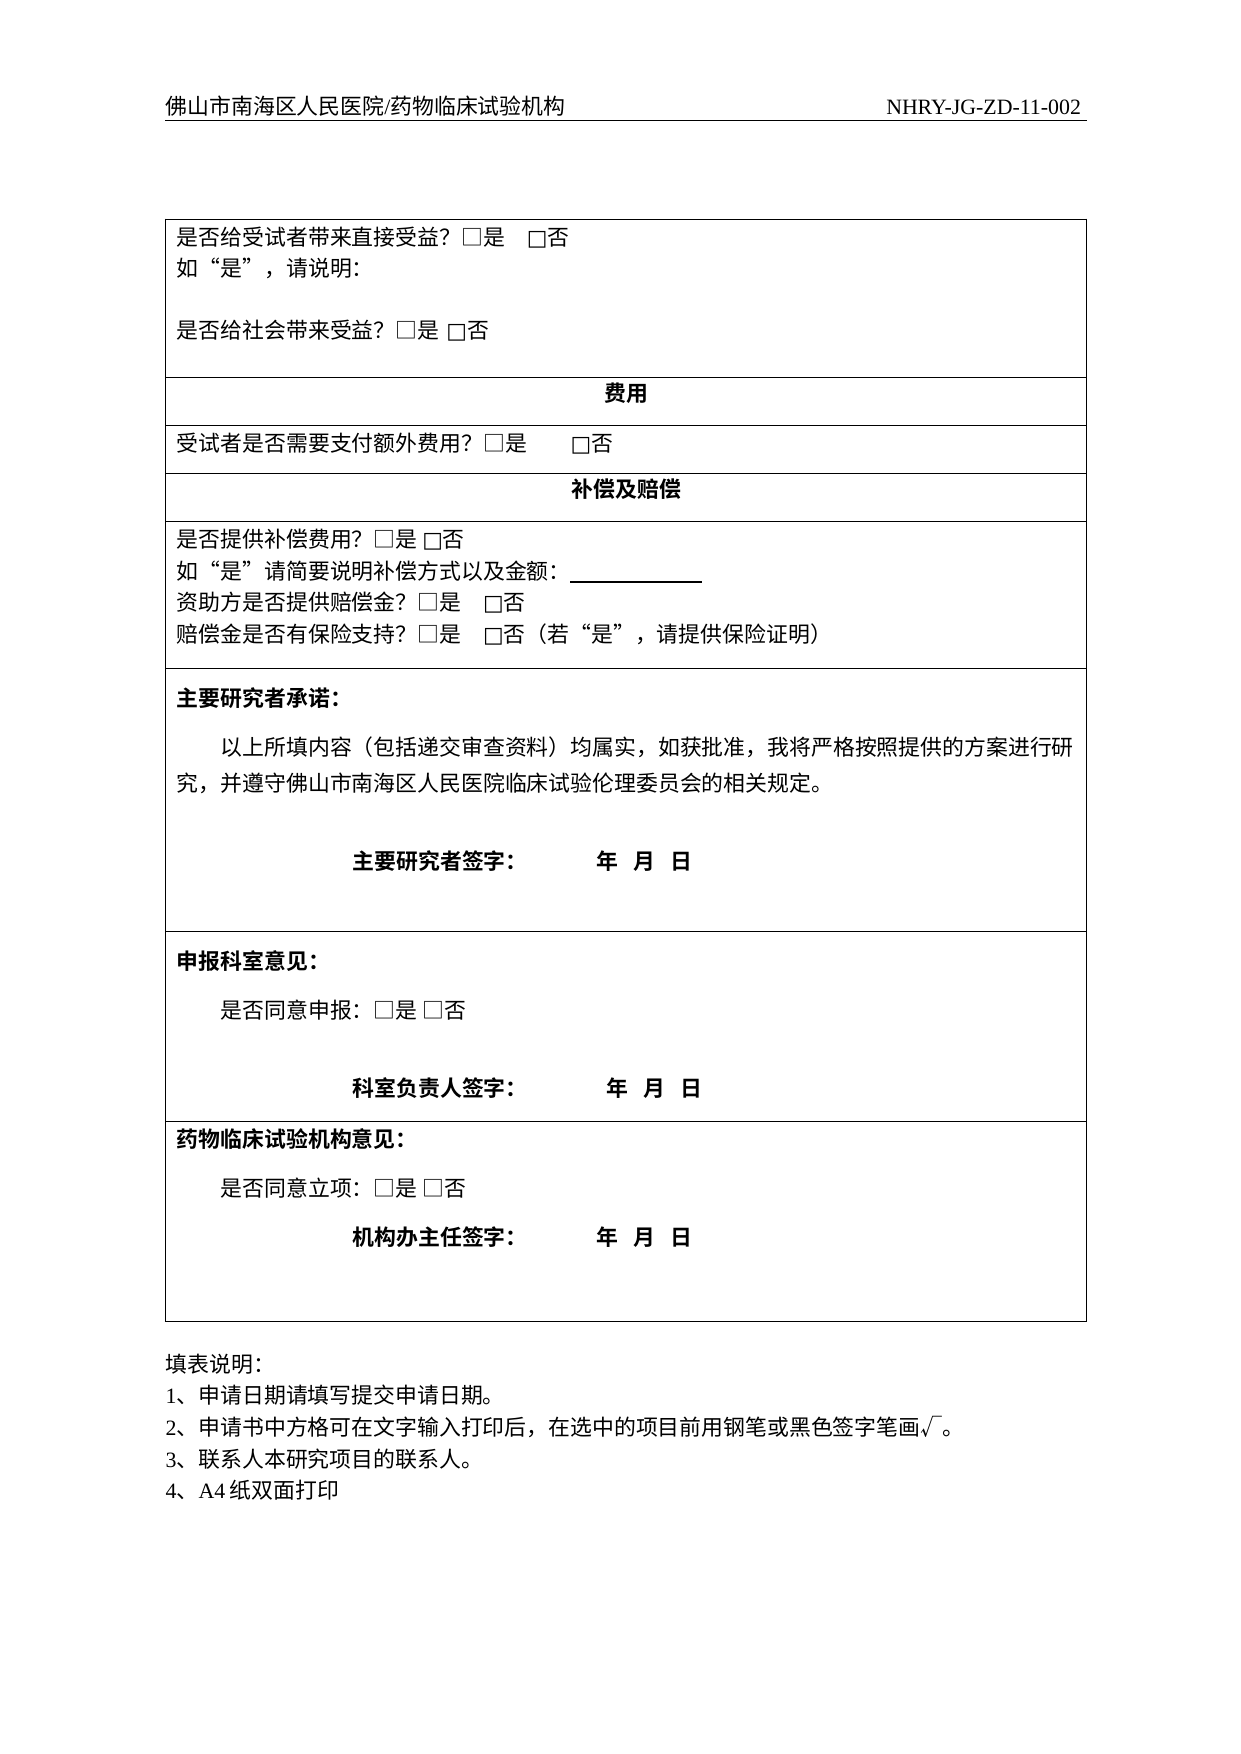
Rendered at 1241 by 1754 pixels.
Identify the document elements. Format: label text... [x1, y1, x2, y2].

table_cell 费用 [166, 378, 1086, 425]
table_cell 受试者是否需要支付额外费用？□是 □否 [166, 426, 1086, 473]
table_cell 是否给受试者带来直接受益？□是 □否 如“是”，请说明： 是否给社会带来受益？□是 □否 [166, 220, 1086, 377]
text 2、申请书中方格可在文字输入打印后，在选中的项目前用钢笔或黑色签字笔画√。 [165, 1410, 1087, 1442]
table_cell 是否提供补偿费用？□是 □否 如“是”请简要说明补偿方式以及金额： 资助方是否提供赔偿金？□是 □否 赔偿金是否有保险支持？□是 □否（若“是”，请提供保险证明） [166, 522, 1086, 667]
text 填表说明： [165, 1347, 1087, 1378]
table_cell 主要研究者承诺： 以上所填内容（包括递交审查资料）均属实，如获批准，我将严格按照提供的方案进行研究，并遵守佛山市南海区人民医院临床试验伦理委员会的相关规定。 主要研究者签字： 年 月 日 [166, 669, 1086, 931]
text 3、联系人本研究项目的联系人。 [165, 1442, 1087, 1473]
table_cell 申报科室意见： 是否同意申报：□是 □否 科室负责人签字： 年 月 日 [166, 932, 1086, 1121]
table_cell 药物临床试验机构意见： 是否同意立项：□是 □否 机构办主任签字： 年 月 日 [166, 1122, 1086, 1321]
text 1、申请日期请填写提交申请日期。 [165, 1378, 1087, 1410]
text 4、A4纸双面打印 [165, 1473, 1087, 1505]
table_cell 补偿及赔偿 [166, 474, 1086, 521]
